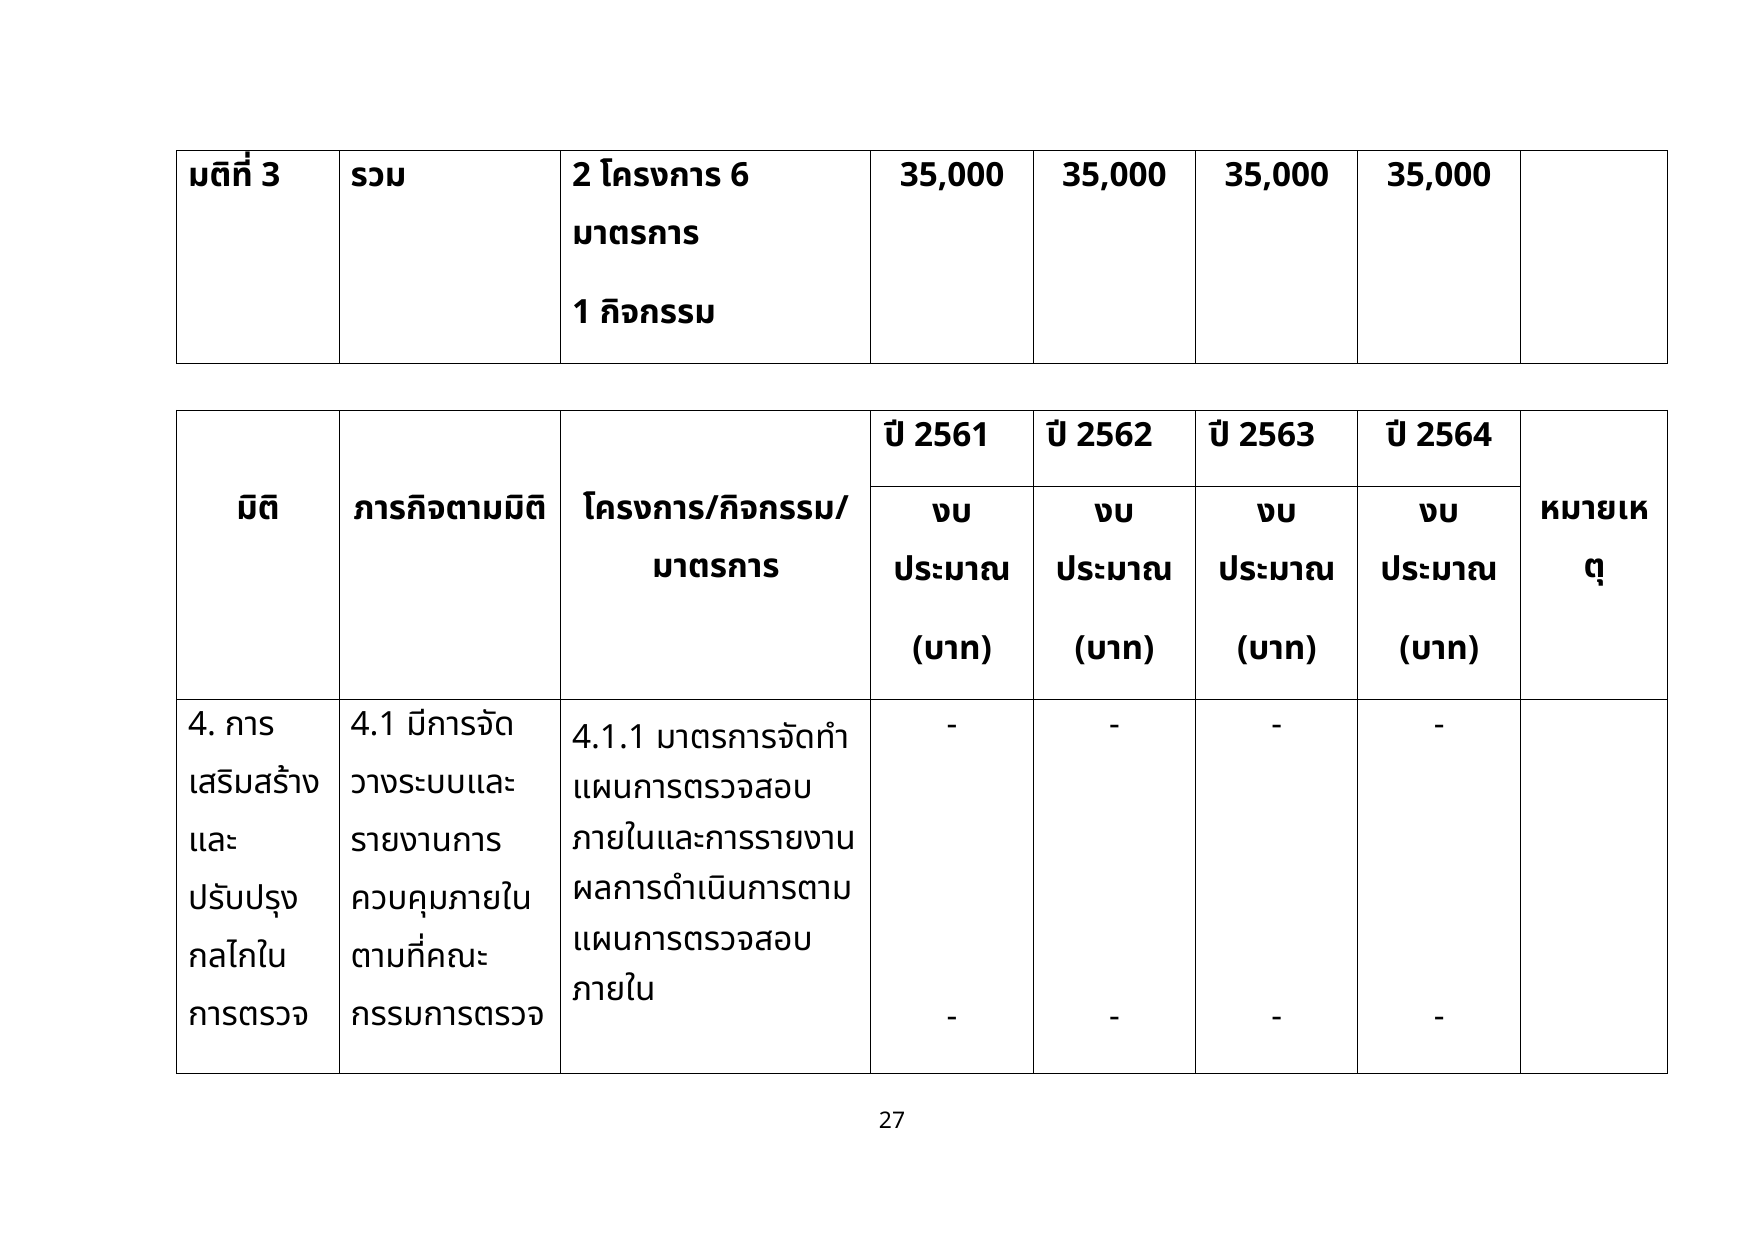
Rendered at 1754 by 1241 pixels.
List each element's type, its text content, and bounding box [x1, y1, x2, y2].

table_header ปี 2563 [1196, 411, 1357, 486]
table_cell 35,000 [1034, 151, 1195, 363]
table_header มิติ [177, 411, 339, 699]
table_cell - - [1196, 700, 1357, 1073]
table_cell รวม [340, 151, 560, 363]
table_cell มติที่ 3 [177, 151, 339, 363]
table_header ปี 2562 [1034, 411, 1195, 486]
table_header ภารกิจตามมิติ [340, 411, 560, 699]
table_cell 2 โครงการ 6 มาตรการ 1 กิจกรรม [561, 151, 870, 363]
table_cell [1521, 700, 1667, 1073]
table_header ปี 2561 [871, 411, 1033, 486]
table_header ปี 2564 [1358, 411, 1520, 486]
table_cell [1521, 151, 1667, 363]
table_cell - - [871, 700, 1033, 1073]
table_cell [177, 700, 339, 1073]
table_cell 35,000 [871, 151, 1033, 363]
table_cell งบประมาณ (บาท) [1034, 487, 1195, 699]
table_header หมายเหตุ [1521, 411, 1667, 699]
table_cell งบประมาณ (บาท) [1358, 487, 1520, 699]
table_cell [340, 700, 560, 1073]
table_cell 35,000 [1358, 151, 1520, 363]
table_cell งบประมาณ (บาท) [871, 487, 1033, 699]
table_header โครงการ/กิจกรรม/มาตรการ [561, 411, 870, 699]
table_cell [561, 700, 870, 1073]
table_cell - - [1034, 700, 1195, 1073]
table_cell - - [1358, 700, 1520, 1073]
table_cell 35,000 [1196, 151, 1357, 363]
table_cell งบประมาณ (บาท) [1196, 487, 1357, 699]
